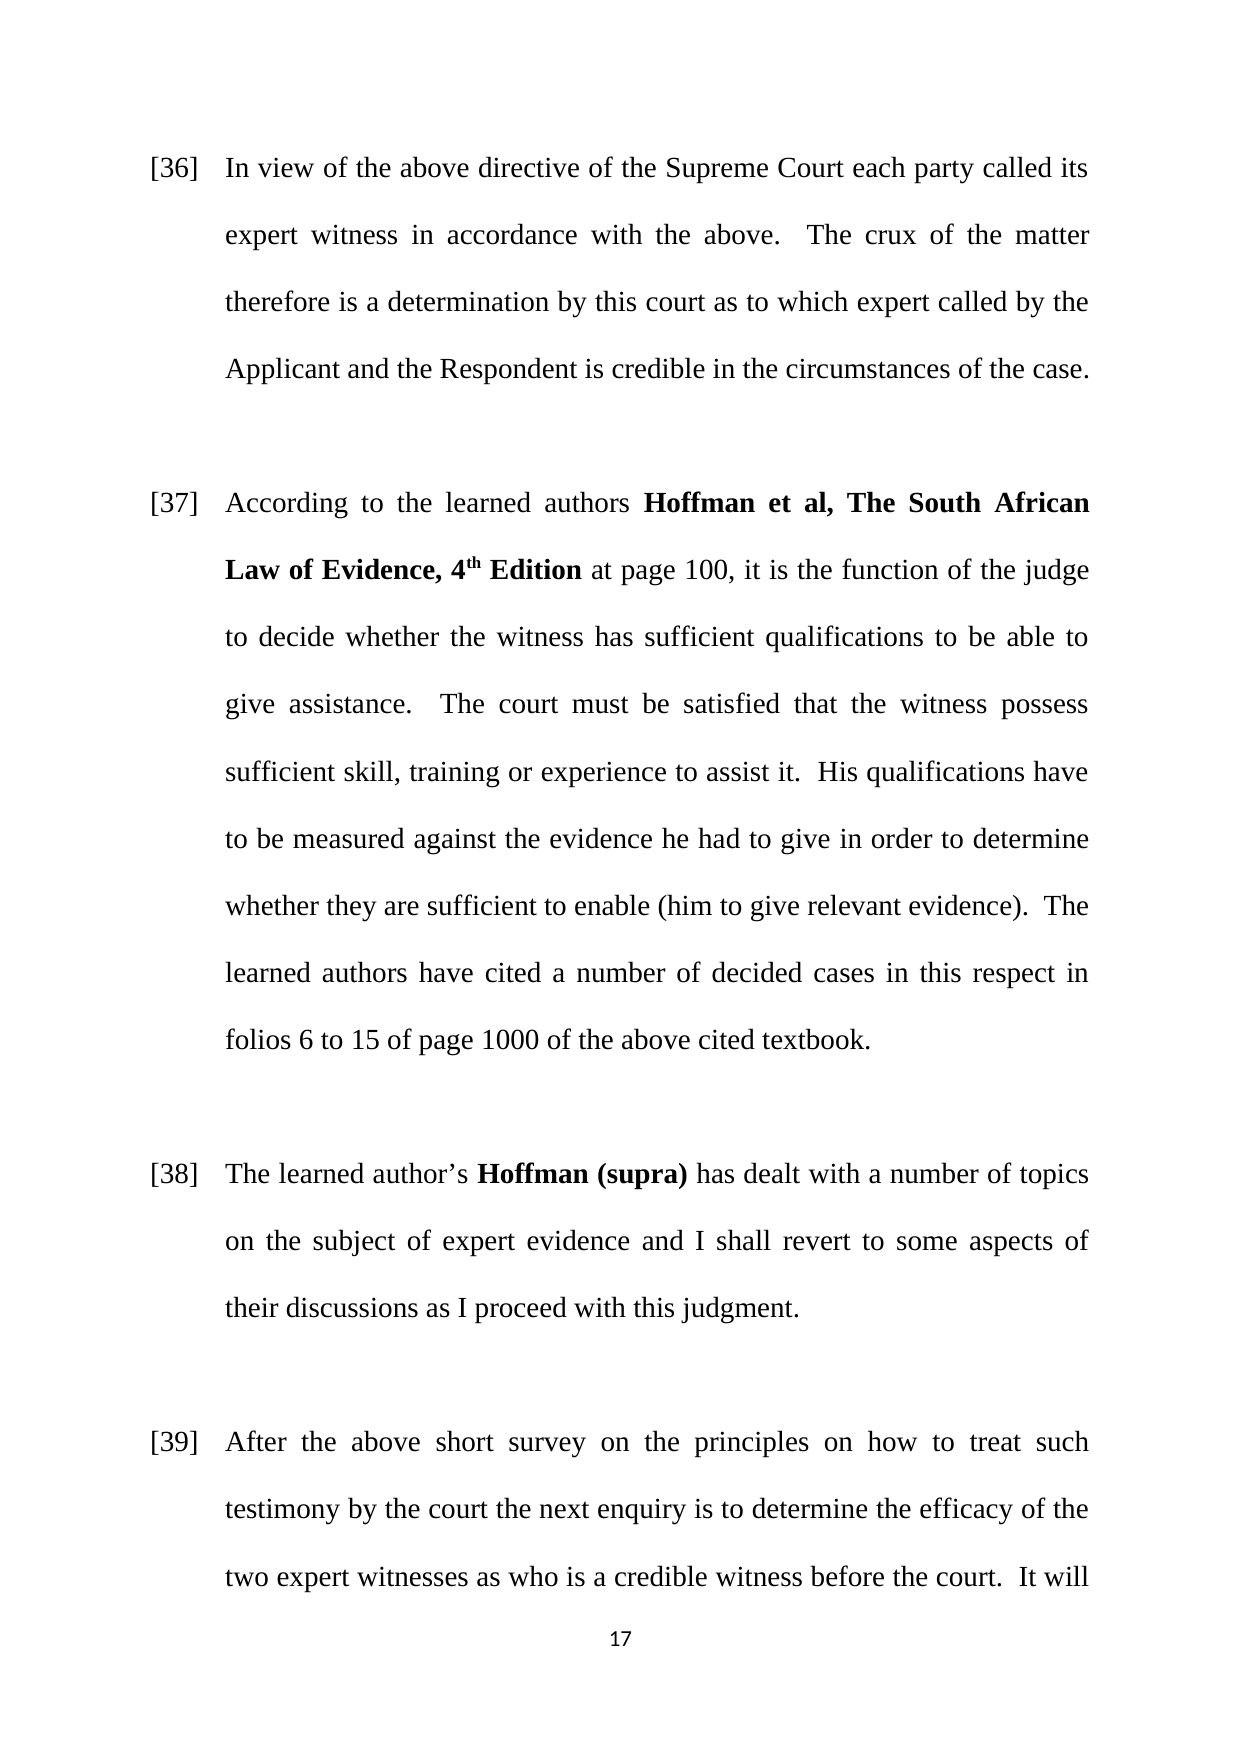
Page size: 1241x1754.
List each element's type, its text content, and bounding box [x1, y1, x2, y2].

text [38] The learned author’s Hoffman (supra) has dealt with a number of topics on the subject of expert evidence and I shall revert to some aspects of their discussions as I proceed with this judgment. [150, 1156, 1090, 1324]
text [37] According to the learned authors Hoffman et al, The South African Law of Evidence, 4th Edition at page 100, it is the function of the judge to decide whether the witness has sufficient qualifications to be able to give assistance. The court must be satisfied that the witness possess sufficient skill, training or experience to assist it. His qualifications have to be measured against the evidence he had to give in order to determine whether they are sufficient to enable (him to give relevant evidence). The learned authors have cited a number of decided cases in this respect in folios 6 to 15 of page 1000 of the above cited textbook. [150, 485, 1090, 1056]
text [150, 1424, 1090, 1592]
text [36] In view of the above directive of the Supreme Court each party called its expert witness in accordance with the above. The crux of the matter therefore is a determination by this court as to which expert called by the Applicant and the Respondent is credible in the circumstances of the case. [150, 150, 1090, 385]
